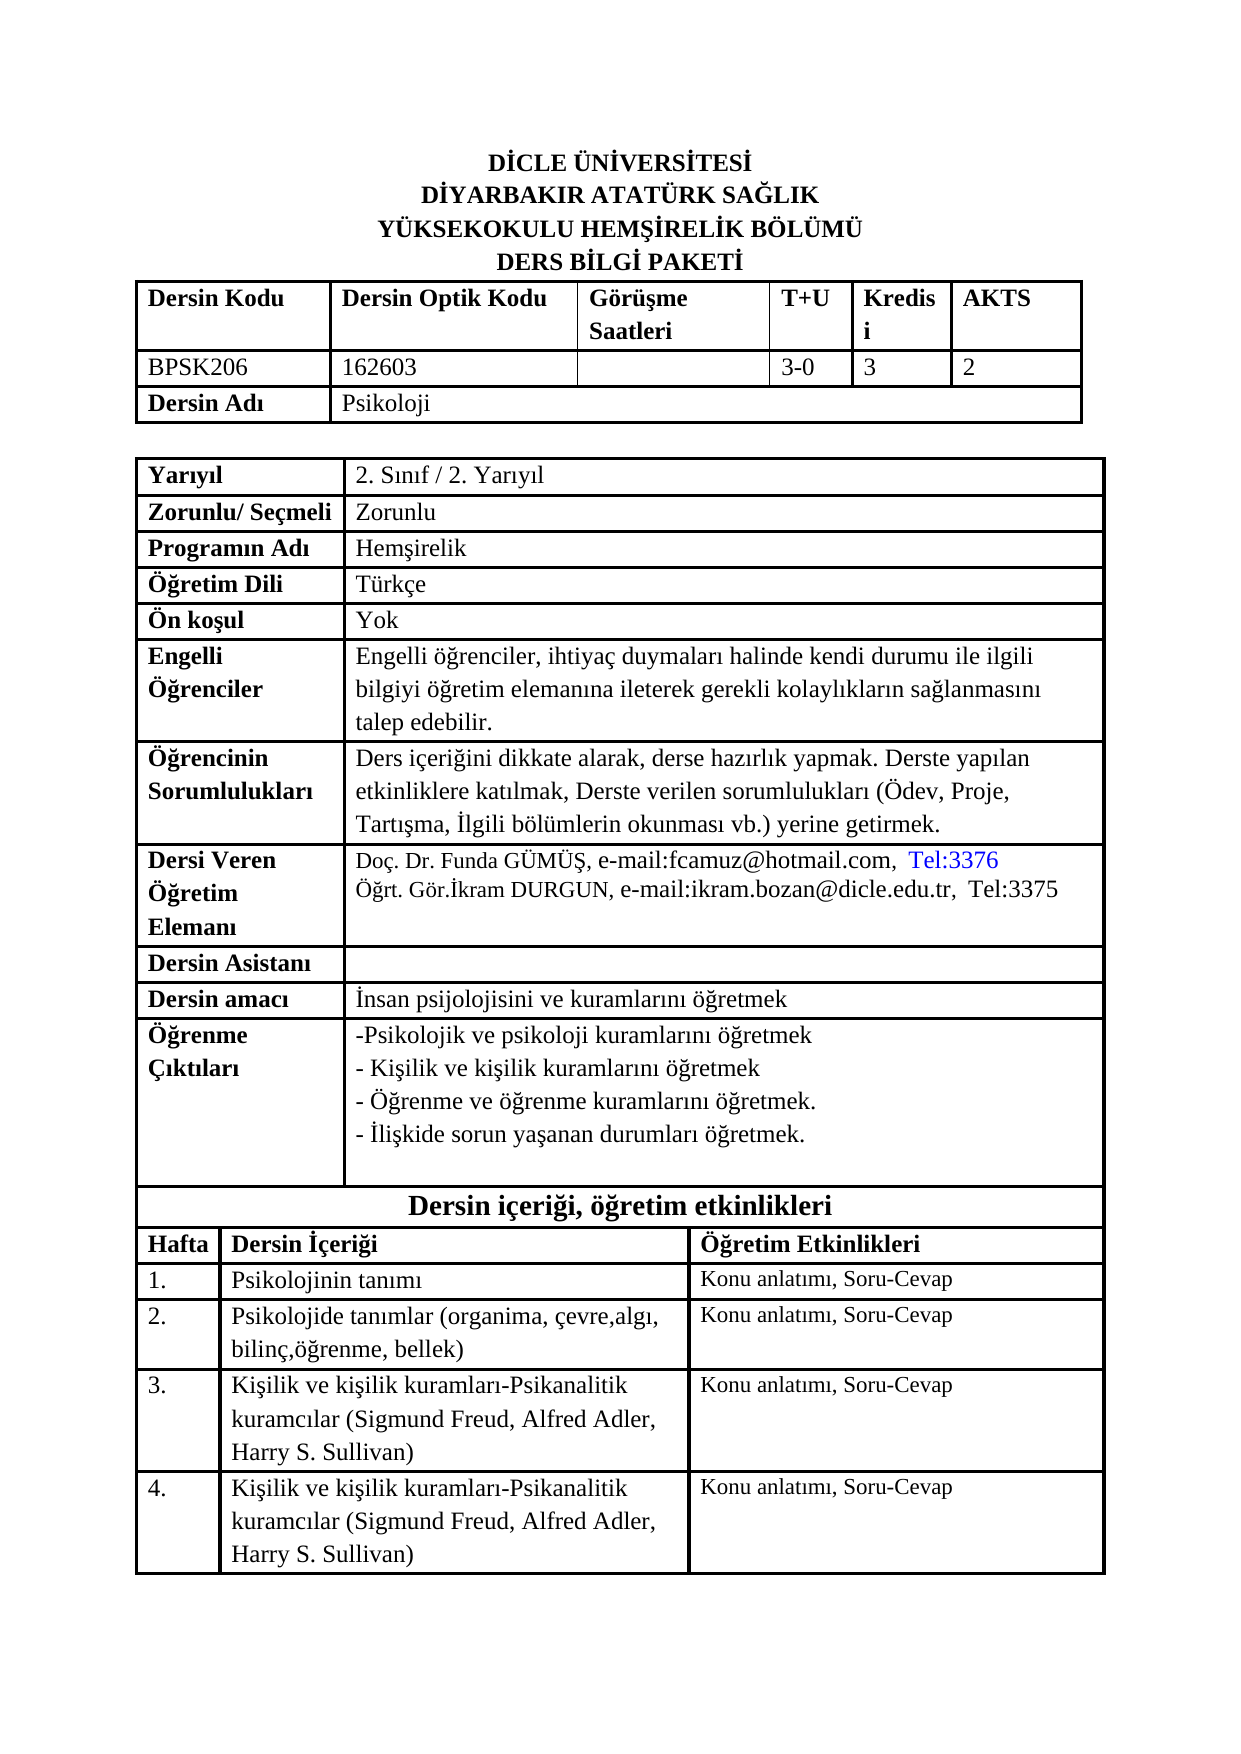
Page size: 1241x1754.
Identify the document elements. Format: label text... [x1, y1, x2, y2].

table_cell 162603 [332, 352, 577, 385]
table_cell Konu anlatımı, Soru-Cevap [691, 1371, 1102, 1470]
table_cell 2 [953, 352, 1080, 385]
table_cell Kişilik ve kişilik kuramları-Psikanalitik kuramcılar (Sigmund Freud, Alfred Adler, Harry S. Sullivan) [222, 1371, 687, 1470]
table_header Görüşme Saatleri [578, 283, 769, 349]
text DERS BİLGİ PAKETİ [148, 247, 1093, 275]
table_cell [691, 1473, 1102, 1572]
table_cell Ön koşul [138, 605, 343, 638]
table_cell Programın Adı [138, 533, 343, 566]
table_header AKTS [953, 283, 1080, 349]
table_cell Engelli Öğrenciler [138, 641, 343, 740]
table_cell Türkçe [346, 569, 1102, 602]
text DİCLE ÜNİVERSİTESİ [148, 148, 1093, 176]
table_cell Zorunlu [346, 497, 1102, 529]
table_cell Ders içeriğini dikkate alarak, derse hazırlık yapmak. Derste yapılan etkinliklere katılmak, Derste verilen sorumlulukları (Ödev, Proje, Tartışma, İlgili bölümlerin okunması vb.) yerine getirmek. [346, 743, 1102, 842]
table_cell Dersin içeriği, öğretim etkinlikleri [138, 1188, 1102, 1226]
table_cell Dersin Asistanı [138, 948, 343, 981]
table_cell Psikolojinin tanımı [222, 1265, 687, 1298]
table_cell Hafta [138, 1229, 218, 1262]
table_cell Yok [346, 605, 1102, 638]
table_cell Engelli öğrenciler, ihtiyaç duymaları halinde kendi durumu ile ilgili bilgiyi öğretim elemanına ileterek gerekli kolaylıkların sağlanmasını talep edebilir. [346, 641, 1102, 740]
table_cell 4. [138, 1473, 218, 1572]
table_cell Doç. Dr. Funda GÜMÜŞ, e-mail:fcamuz@hotmail.com, Tel:3376 Öğrt. Gör.İkram DURGUN, e-mail:ikram.bozan@dicle.edu.tr, Tel:3375 [346, 846, 1102, 944]
table_cell Konu anlatımı, Soru-Cevap [691, 1301, 1102, 1367]
table_cell 2. [138, 1301, 218, 1367]
table_header T+U [770, 283, 851, 349]
table_cell Hemşirelik [346, 533, 1102, 566]
table_cell [578, 352, 769, 385]
table_cell 3 [854, 352, 950, 385]
table_cell Zorunlu/ Seçmeli [138, 497, 343, 529]
text YÜKSEKOKULU HEMŞİRELİK BÖLÜMÜ [148, 214, 1093, 242]
table_cell Psikolojide tanımlar (organima, çevre,algı, bilinç,öğrenme, bellek) [222, 1301, 687, 1367]
table_cell İnsan psijolojisini ve kuramlarını öğretmek [346, 984, 1102, 1017]
table_cell Dersin amacı [138, 984, 343, 1017]
table_cell Öğretim Dili [138, 569, 343, 602]
table_header Yarıyıl [138, 460, 343, 493]
table_cell 3-0 [770, 352, 851, 385]
table_cell Dersin Adı [138, 388, 329, 421]
table_cell 1. [138, 1265, 218, 1298]
table_header 2. Sınıf / 2. Yarıyıl [346, 460, 1102, 493]
table_cell Konu anlatımı, Soru-Cevap [691, 1265, 1102, 1298]
table_cell Psikoloji [332, 388, 1080, 421]
table_cell Dersin İçeriği [222, 1229, 687, 1262]
table_cell Öğrencinin Sorumlulukları [138, 743, 343, 842]
table_cell [346, 948, 1102, 981]
table_cell Öğretim Etkinlikleri [691, 1229, 1102, 1262]
table_header Dersin Optik Kodu [332, 283, 577, 349]
table_header Kredisi [854, 283, 950, 349]
table_header Dersin Kodu [138, 283, 329, 349]
table_cell 3. [138, 1371, 218, 1470]
table_cell Kişilik ve kişilik kuramları-Psikanalitik kuramcılar (Sigmund Freud, Alfred Adler, Harry S. Sullivan) [222, 1473, 687, 1572]
table_cell -Psikolojik ve psikoloji kuramlarını öğretmek - Kişilik ve kişilik kuramlarını öğretmek - Öğrenme ve öğrenme kuramlarını öğretmek. - İlişkide sorun yaşanan durumları öğretmek. [346, 1020, 1102, 1185]
text DİYARBAKIR ATATÜRK SAĞLIK [148, 181, 1093, 209]
table_cell Dersi Veren Öğretim Elemanı [138, 846, 343, 944]
table_cell BPSK206 [138, 352, 329, 385]
table_cell Öğrenme Çıktıları [138, 1020, 343, 1185]
